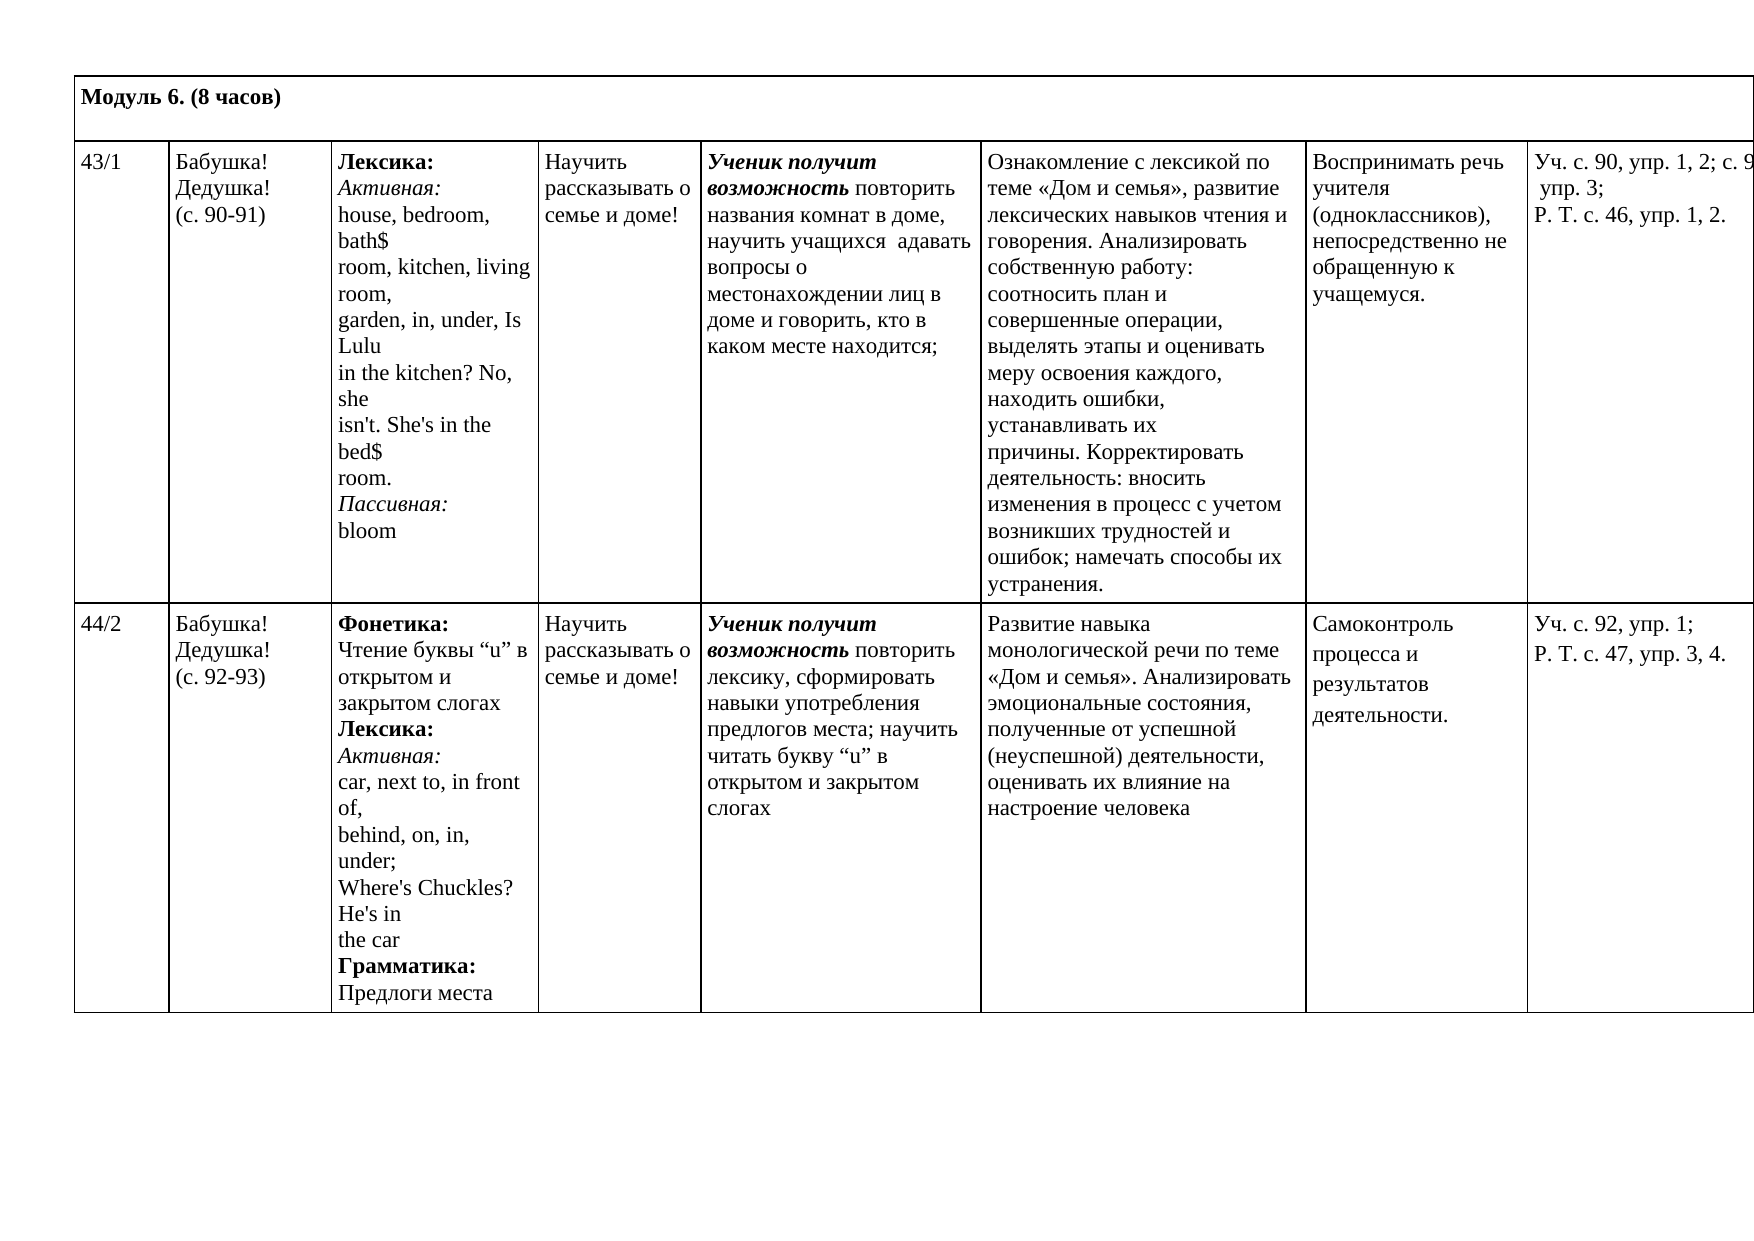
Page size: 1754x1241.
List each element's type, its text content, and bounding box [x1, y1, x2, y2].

table_cell Уч. с. 92, упр. 1; Р. Т. с. 47, упр. 3, 4. [1528, 604, 1753, 1012]
table_cell Лексика: Активная: house, bedroom, bath$ room, kitchen, living room, garden, in, under, Is Lulu in the kitchen? No, she isn't. She's in the bed$ room. Пассивная: bloom [332, 142, 538, 602]
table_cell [539, 604, 700, 1012]
table_cell Воспринимать речь учителя (одноклассников), непосредственно не обращенную к учащемуся. [1307, 142, 1527, 602]
table_cell Ученик получит возможность повторить названия комнат в доме, научить учащихся адавать вопросы о местонахождении лиц в доме и говорить, кто в каком месте находится; [702, 142, 980, 602]
table_cell Фонетика: Чтение буквы “u” в открытом и закрытом слогах Лексика: Активная: car, next to, in front of, behind, on, in, under; Where's Chuckles? He's in the car Грамматика: Предлоги места [332, 604, 538, 1012]
table_cell 44/2 [75, 604, 168, 1012]
table_cell Научить рассказывать о семье и доме! [539, 142, 700, 602]
table_cell Самоконтроль процесса и результатов деятельности. [1307, 604, 1527, 1012]
table_cell Модуль 6. (8 часов) [75, 77, 1753, 140]
table_cell Ученик получит возможность повторить лексику, сформировать навыки употребления предлогов места; научить читать букву “u” в открытом и закрытом слогах [702, 604, 980, 1012]
table_cell Ознакомление с лексикой по теме «Дом и семья», развитие лексических навыков чтения и говорения. Анализировать собственную работу: соотносить план и совершенные операции, выделять этапы и оценивать меру освоения каждого, находить ошибки, устанавливать их причины. Корректировать деятельность: вносить изменения в процесс с учетом возникших трудностей и ошибок; намечать способы их устранения. [982, 142, 1305, 602]
table_cell Развитие навыка монологической речи по теме «Дом и семья». Анализировать эмоциональные состояния, полученные от успешной (неуспешной) деятельности, оценивать их влияние на настроение человека [982, 604, 1305, 1012]
table_cell Бабушка!Дедушка! (с. 90-91) [170, 142, 331, 602]
table_cell Бабушка! Дедушка! (с. 92-93) [170, 604, 331, 1012]
table_cell 43/1 [75, 142, 168, 602]
table_cell Уч. с. 90, упр. 1, 2; с. 91, упр. 3; Р. Т. с. 46, упр. 1, 2. [1528, 142, 1753, 602]
